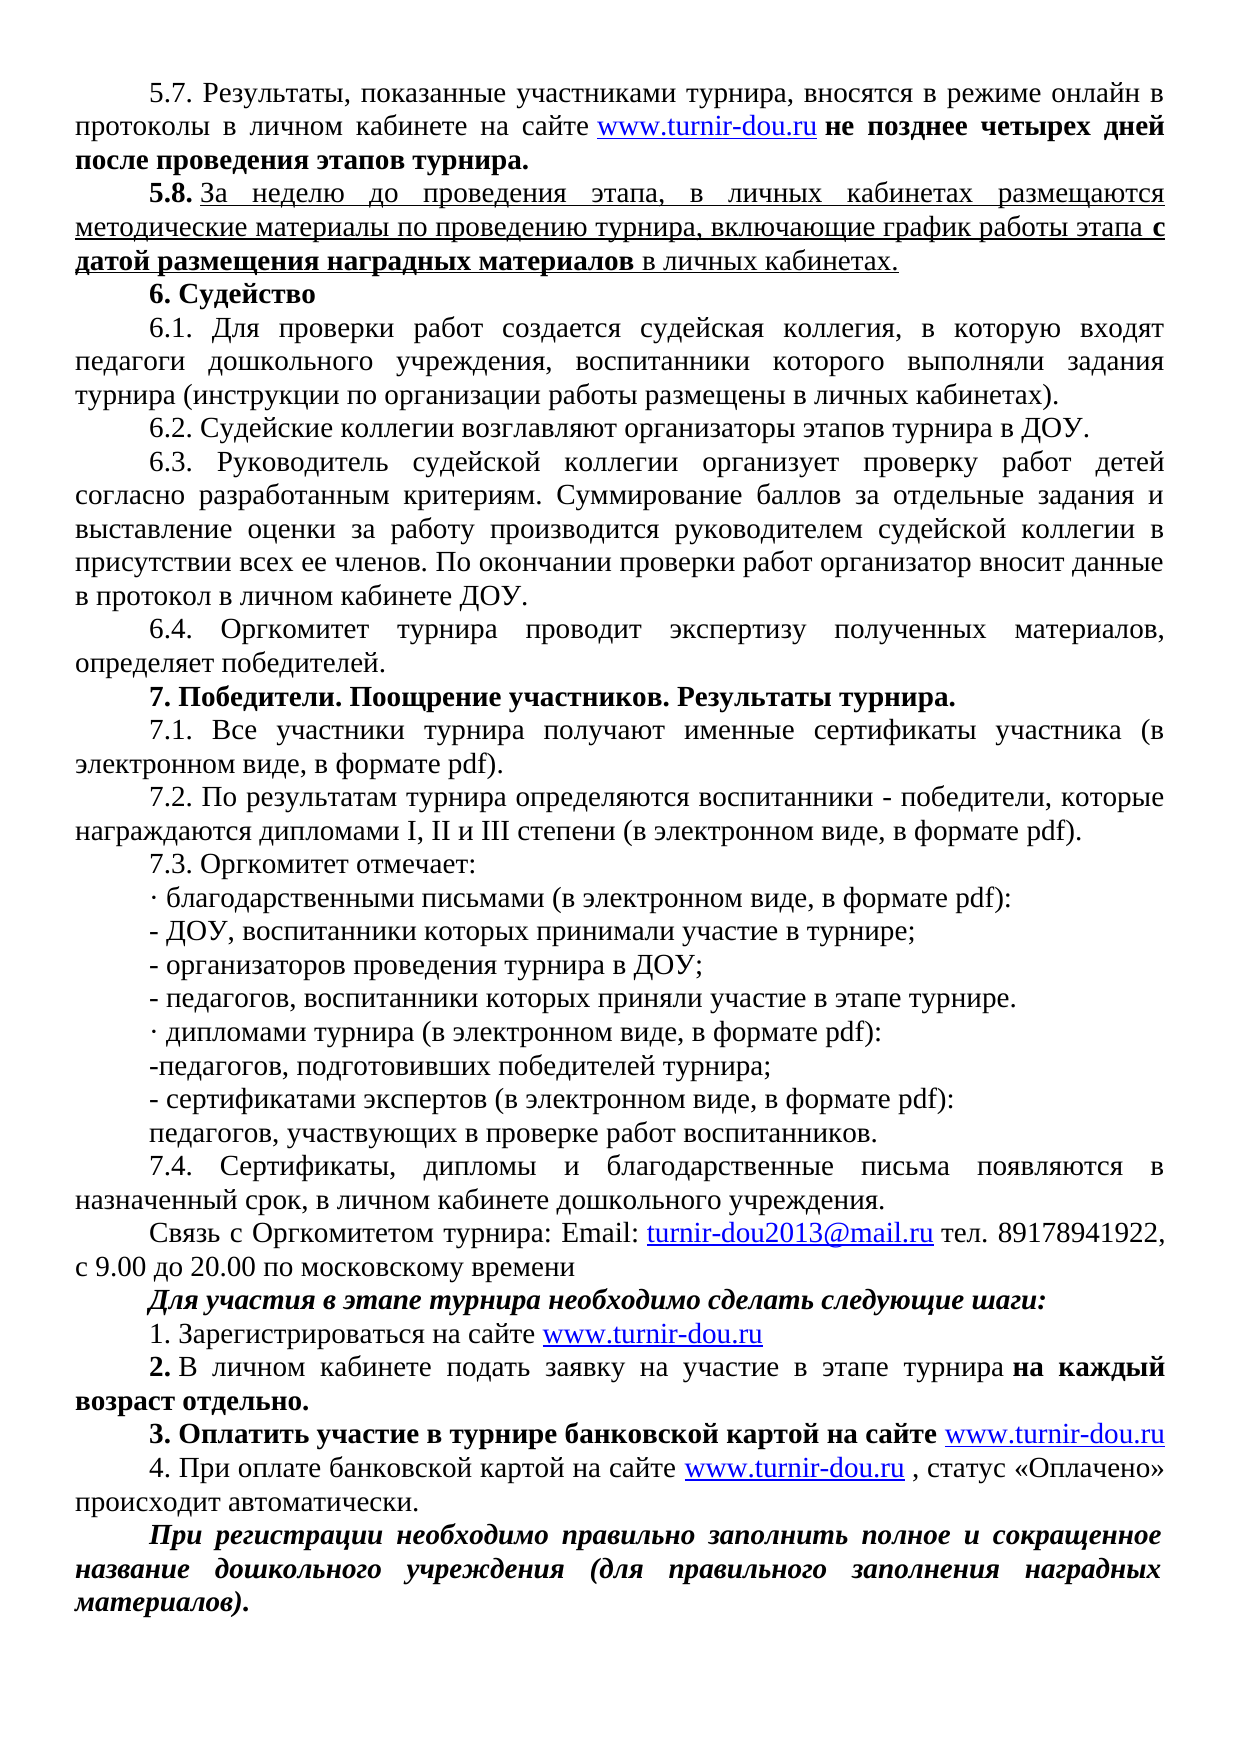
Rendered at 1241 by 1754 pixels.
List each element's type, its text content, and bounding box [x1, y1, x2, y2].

text педагогов, участвующих в проверке работ воспитанников. [75, 1115, 1165, 1148]
text 5.7. Результаты, показанные участниками турнира, вносятся в режиме онлайн в протоколы в личном кабинете на сайте www.turnir-dou.ru не позднее четырех дней после проведения этапов турнира. [75, 75, 1165, 176]
text - организаторов проведения турнира в ДОУ; [75, 947, 1165, 981]
text 6. Судейство [75, 276, 1165, 310]
text · благодарственными письмами (в электронном виде, в формате pdf): [75, 880, 1165, 913]
text 4. При оплате банковской картой на сайте www.turnir-dou.ru , статус «Оплачено» происходит автоматически. [75, 1450, 1165, 1517]
text 7.3. Оргкомитет отмечает: [75, 846, 1165, 880]
text -педагогов, подготовивших победителей турнира; [75, 1048, 1165, 1081]
text 6.2. Судейские коллегии возглавляют организаторы этапов турнира в ДОУ. [75, 410, 1165, 444]
text 7.2. По результатам турнира определяются воспитанники - победители, которые награждаются дипломами I, II и III степени (в электронном виде, в формате pdf). [75, 779, 1165, 846]
text При регистрации необходимо правильно заполнить полное и сокращенное название дошкольного учреждения (для правильного заполнения наградных материалов). [75, 1517, 1165, 1618]
text Для участия в этапе турнира необходимо сделать следующие шаги: [75, 1282, 1165, 1316]
text 6.3. Руководитель судейской коллегии организует проверку работ детей согласно разработанным критериям. Суммирование баллов за отдельные задания и выставление оценки за работу производится руководителем судейской коллегии в присутствии всех ее членов. По окончании проверки работ организатор вносит данные в протокол в личном кабинете ДОУ. [75, 444, 1165, 612]
text 5.8. За неделю до проведения этапа, в личных кабинетах размещаются методические материалы по проведению турнира, включающие график работы этапа с датой размещения наградных материалов в личных кабинетах. [75, 240, 1165, 276]
text - ДОУ, воспитанники которых принимали участие в турнире; [75, 913, 1165, 947]
text Связь с Оргкомитетом турнира: Email: turnir-dou2013@mail.ru тел. 89178941922, с 9.00 до 20.00 по московскому времени [75, 1215, 1165, 1282]
text 7. Победители. Поощрение участников. Результаты турнира. [75, 679, 1165, 712]
text 1. Зарегистрироваться на сайте www.turnir-dou.ru [75, 1316, 1165, 1349]
text · дипломами турнира (в электронном виде, в формате pdf): [75, 1014, 1165, 1048]
text 5.8. За неделю до проведения этапа, в личных кабинетах размещаются методические материалы по проведению турнира, включающие график работы этапа с датой размещения наградных материалов в личных кабинетах. [75, 176, 1165, 238]
text - сертификатами экспертов (в электронном виде, в формате pdf): [75, 1081, 1165, 1115]
text 7.4. Сертификаты, дипломы и благодарственные письма появляются в назначенный срок, в личном кабинете дошкольного учреждения. [75, 1148, 1165, 1215]
text - педагогов, воспитанники которых приняли участие в этапе турнире. [75, 981, 1165, 1014]
text 7.1. Все участники турнира получают именные сертификаты участника (в электронном виде, в формате pdf). [75, 712, 1165, 779]
text 6.4. Оргкомитет турнира проводит экспертизу полученных материалов, определяет победителей. [75, 612, 1165, 679]
text 2. В личном кабинете подать заявку на участие в этапе турнира на каждый возраст отдельно. [75, 1349, 1165, 1417]
text 3. Оплатить участие в турнире банковской картой на сайте www.turnir-dou.ru [75, 1417, 1165, 1450]
text 6.1. Для проверки работ создается судейская коллегия, в которую входят педагоги дошкольного учреждения, воспитанники которого выполняли задания турнира (инструкции по организации работы размещены в личных кабинетах). [75, 310, 1165, 410]
